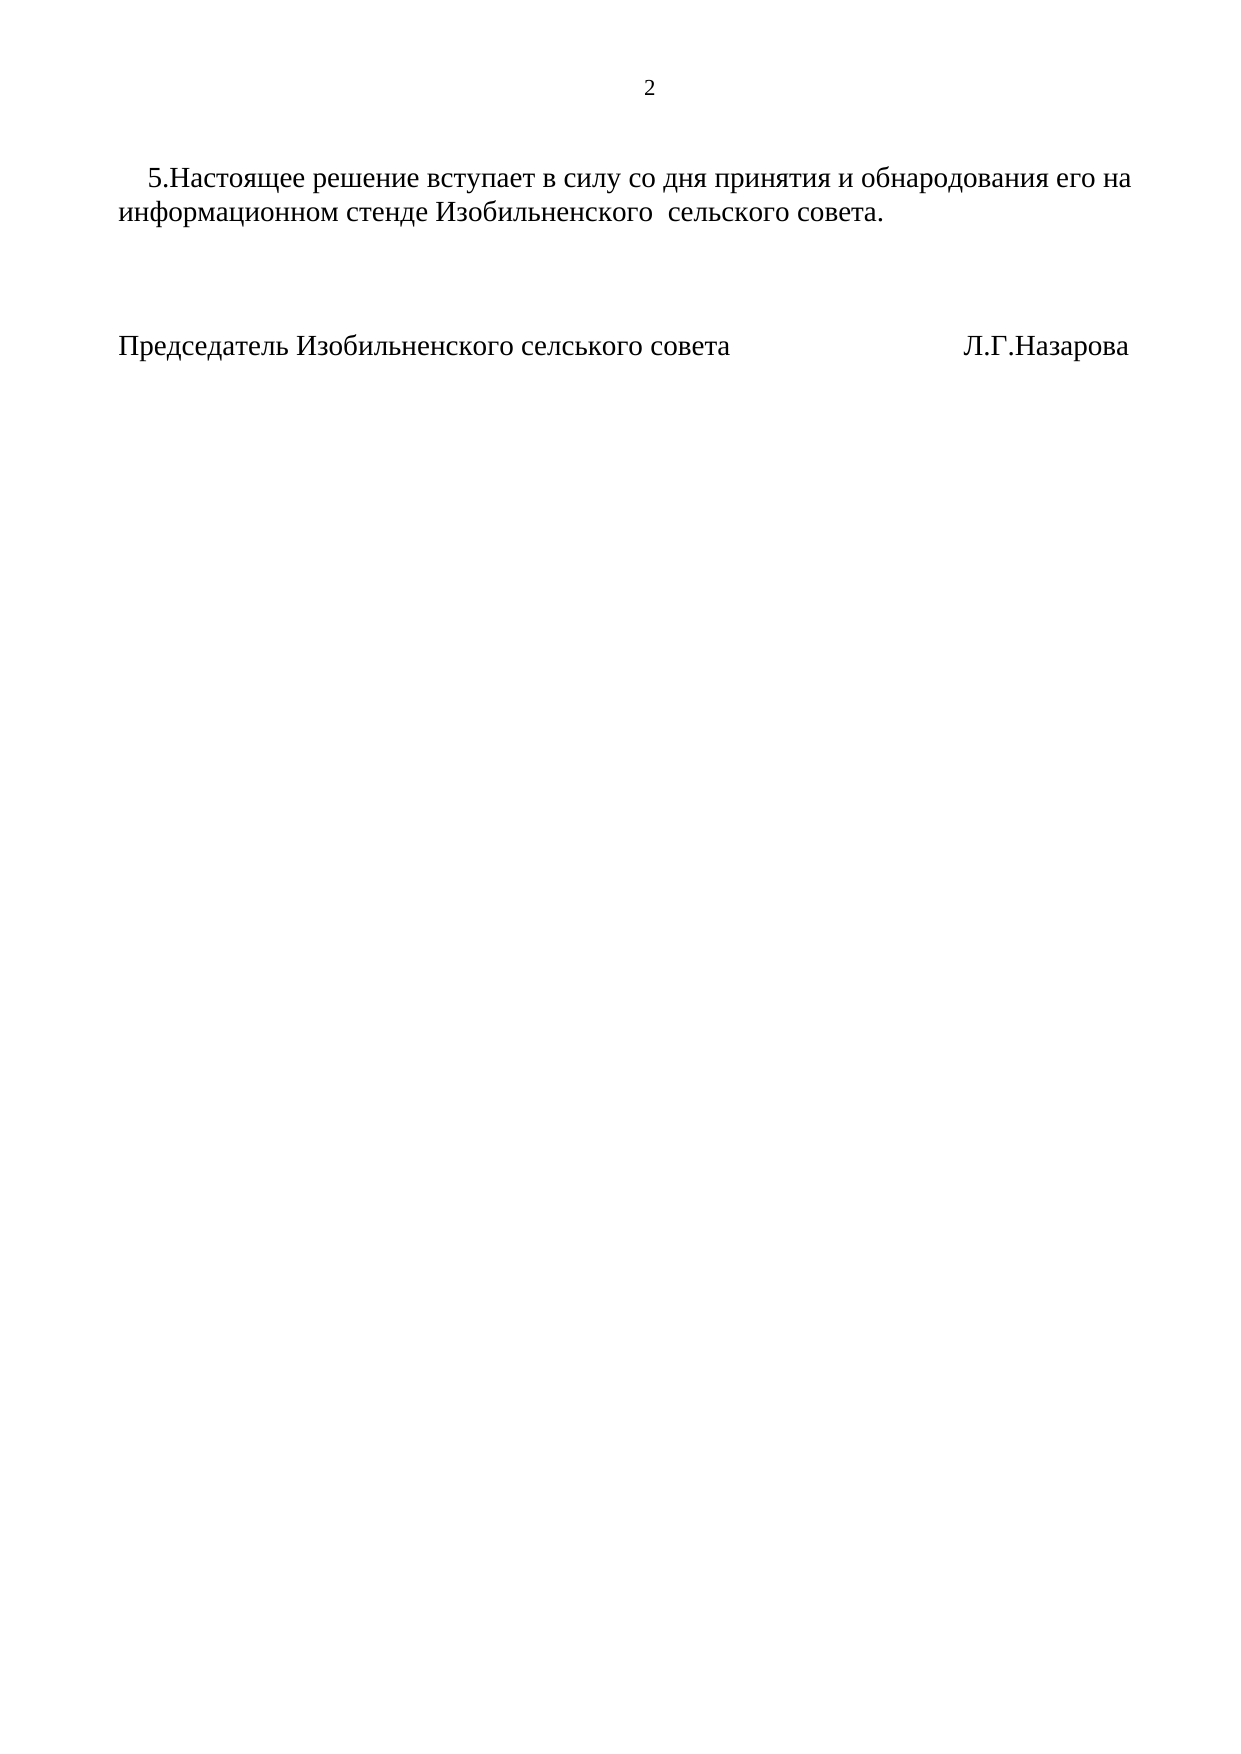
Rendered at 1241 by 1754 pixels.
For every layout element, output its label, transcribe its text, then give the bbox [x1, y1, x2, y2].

text 5.Настоящее решение вступает в силу со дня принятия и обнародования его на информационном стенде Изобильненского сельского совета. [118, 160, 1181, 227]
text Председатель Изобильненского селського совета Л.Г.Назарова [118, 328, 1181, 361]
